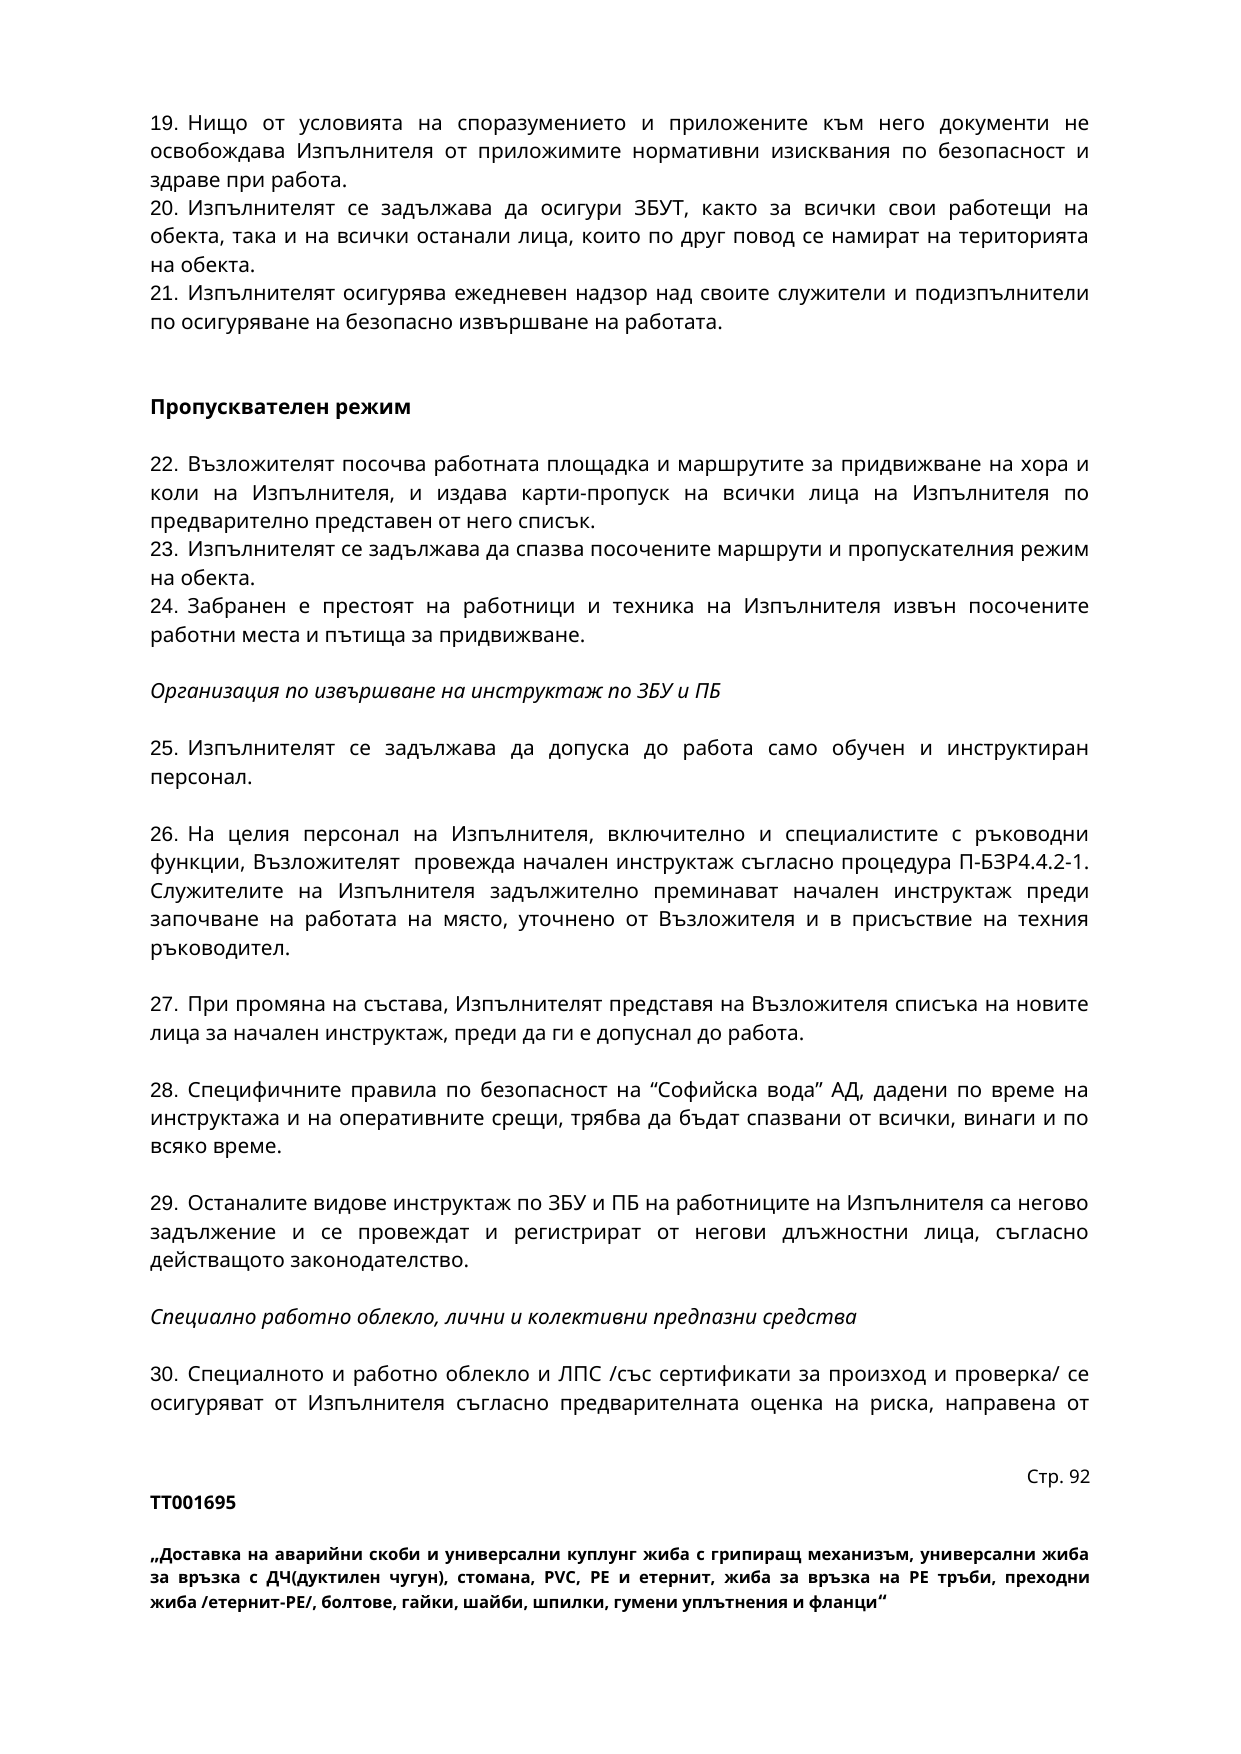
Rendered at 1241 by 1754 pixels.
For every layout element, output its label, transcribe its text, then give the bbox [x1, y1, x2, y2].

list Нищо от условията на споразумението и приложените към него документи не освобождава Изпълнителя от приложимите нормативни изисквания по безопасност и здраве при работа. [150, 108, 1090, 193]
list Възложителят посочва работната площадка и маршрутите за придвижване на хора и коли на Изпълнителя, и издава карти-пропуск на всички лица на Изпълнителя по предварително представен от него списък. [150, 449, 1090, 534]
list Останалите видове инструктаж по ЗБУ и ПБ на работниците на Изпълнителя са негово задължение и се провеждат и регистрират от негови длъжностни лица, съгласно действащото законодателство. [150, 1188, 1090, 1274]
text Пропусквателен режим [150, 392, 1090, 421]
list На целия персонал на Изпълнителя, включително и специалистите с ръководни функции, Възложителят провежда начален инструктаж съгласно процедура П-БЗР4.4.2-1. Служителите на Изпълнителя задължително преминават начален инструктаж преди започване на работата на място, уточнено от Възложителя и в присъствие на техния ръководител. [150, 904, 1090, 961]
list На целия персонал на Изпълнителя, включително и специалистите с ръководни функции, Възложителят провежда начален инструктаж съгласно процедура П-БЗР4.4.2-1. Служителите на Изпълнителя задължително преминават начален инструктаж преди започване на работата на място, уточнено от Възложителя и в присъствие на техния ръководител. [150, 819, 1090, 904]
list Изпълнителят се задължава да осигури ЗБУТ, както за всички свои работещи на обекта, така и на всички останали лица, които по друг повод се намират на територията на обекта. [150, 193, 1090, 278]
text Специално работно облекло, лични и колективни предпазни средства [150, 1302, 1090, 1331]
list Изпълнителят се задължава да допуска до работа само обучен и инструктиран персонал. [150, 733, 1090, 790]
list При промяна на състава, Изпълнителят представя на Възложителя списъка на новите лица за начален инструктаж, преди да ги е допуснал до работа. [150, 989, 1090, 1046]
list Забранен е престоят на работници и техника на Изпълнителя извън посочените работни места и пътища за придвижване. [150, 591, 1090, 648]
text Организация по извършване на инструктаж по ЗБУ и ПБ [150, 677, 1090, 705]
list Специфичните правила по безопасност на “Софийска вода” АД, дадени по време на инструктажа и на оперативните срещи, трябва да бъдат спазвани от всички, винаги и по всяко време. [150, 1075, 1090, 1160]
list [150, 1359, 1090, 1416]
list Изпълнителят се задължава да спазва посочените маршрути и пропускателния режим на обекта. [150, 534, 1090, 591]
list Изпълнителят осигурява ежедневен надзор над своите служители и подизпълнители по осигуряване на безопасно извършване на работата. [150, 278, 1090, 335]
